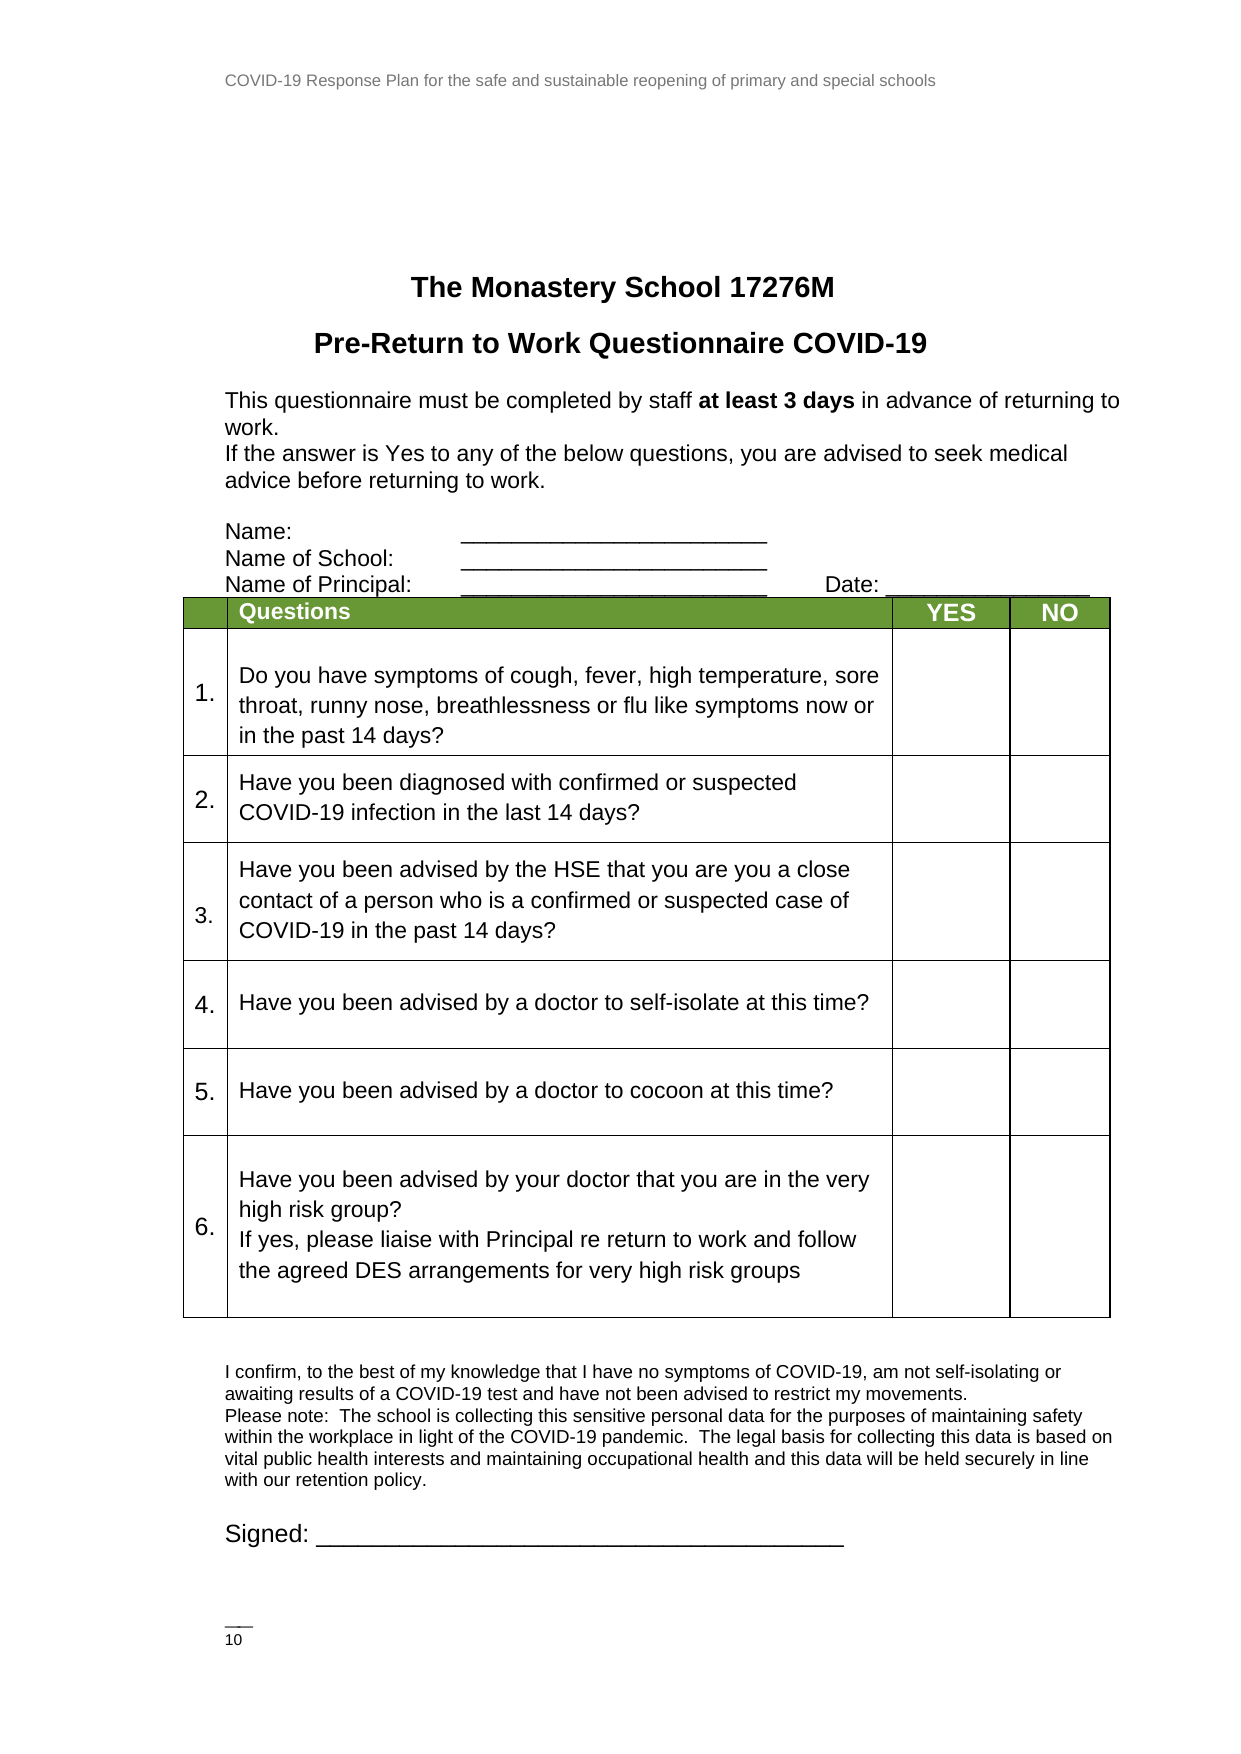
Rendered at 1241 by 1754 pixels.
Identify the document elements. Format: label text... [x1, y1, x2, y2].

table_cell Have you been advised by a doctor to self-isolate at this time? [228, 961, 892, 1047]
table_cell 3. [184, 843, 227, 960]
table_header [184, 598, 227, 628]
text Please note: The school is collecting this sensitive personal data for the purposes of maintaining safety within the workplace in light of the COVID-19 pandemic. The legal basis for collecting this data is based on vital public health interests and maintaining occupational health and this data will be held securely in line with our retention policy. [224, 1404, 1122, 1491]
table_cell [1011, 756, 1109, 842]
text This questionnaire must be completed by staff at least 3 days in advance of returning to work. [224, 387, 1122, 440]
text Name: ________________________ [224, 518, 1122, 544]
table_cell [893, 843, 1009, 960]
table_cell [1011, 1049, 1109, 1135]
text Signed: ______________________________________ [224, 1519, 1122, 1548]
table_cell [893, 756, 1009, 842]
table_cell Have you been advised by your doctor that you are in the very high risk group? If yes, please liaise with Principal re return to work and follow the agreed DES arrangements for very high risk groups [228, 1136, 892, 1317]
table_cell Have you been diagnosed with confirmed or suspected COVID-19 infection in the last 14 days? [228, 756, 892, 842]
text Name of School: ________________________ [224, 544, 1122, 571]
table_cell Have you been advised by the HSE that you are you a close contact of a person who is a confirmed or suspected case of COVID-19 in the past 14 days? [228, 843, 892, 960]
table_cell [1011, 1136, 1109, 1317]
table_cell 6. [184, 1136, 227, 1317]
text Name of Principal: ________________________ Date: ________________ [224, 571, 1122, 597]
table_cell 1. [184, 629, 227, 755]
table_header YES [893, 598, 1009, 628]
text Pre-Return to Work Questionnaire COVID-19 [224, 331, 1122, 359]
table_cell 4. [184, 961, 227, 1047]
table_cell [1011, 629, 1109, 755]
table_cell Have you been advised by a doctor to cocoon at this time? [228, 1049, 892, 1135]
table_cell [893, 961, 1009, 1047]
table_cell 2. [184, 756, 227, 842]
table_cell 5. [184, 1049, 227, 1135]
text I confirm, to the best of my knowledge that I have no symptoms of COVID-19, am not self-isolating or awaiting results of a COVID-19 test and have not been advised to restrict my movements. [224, 1361, 1122, 1404]
table_cell [1011, 843, 1109, 960]
text The Monastery School 17276M [224, 275, 1122, 303]
table_cell [893, 629, 1009, 755]
table_header Questions [228, 598, 892, 628]
table_cell Do you have symptoms of cough, fever, high temperature, sore throat, runny nose, breathlessness or flu like symptoms now or in the past 14 days? [228, 629, 892, 755]
table_cell [893, 1136, 1009, 1317]
table_cell [1011, 961, 1109, 1047]
table_cell [893, 1049, 1009, 1135]
table_header NO [1011, 598, 1109, 628]
text If the answer is Yes to any of the below questions, you are advised to seek medical advice before returning to work. [224, 440, 1122, 493]
